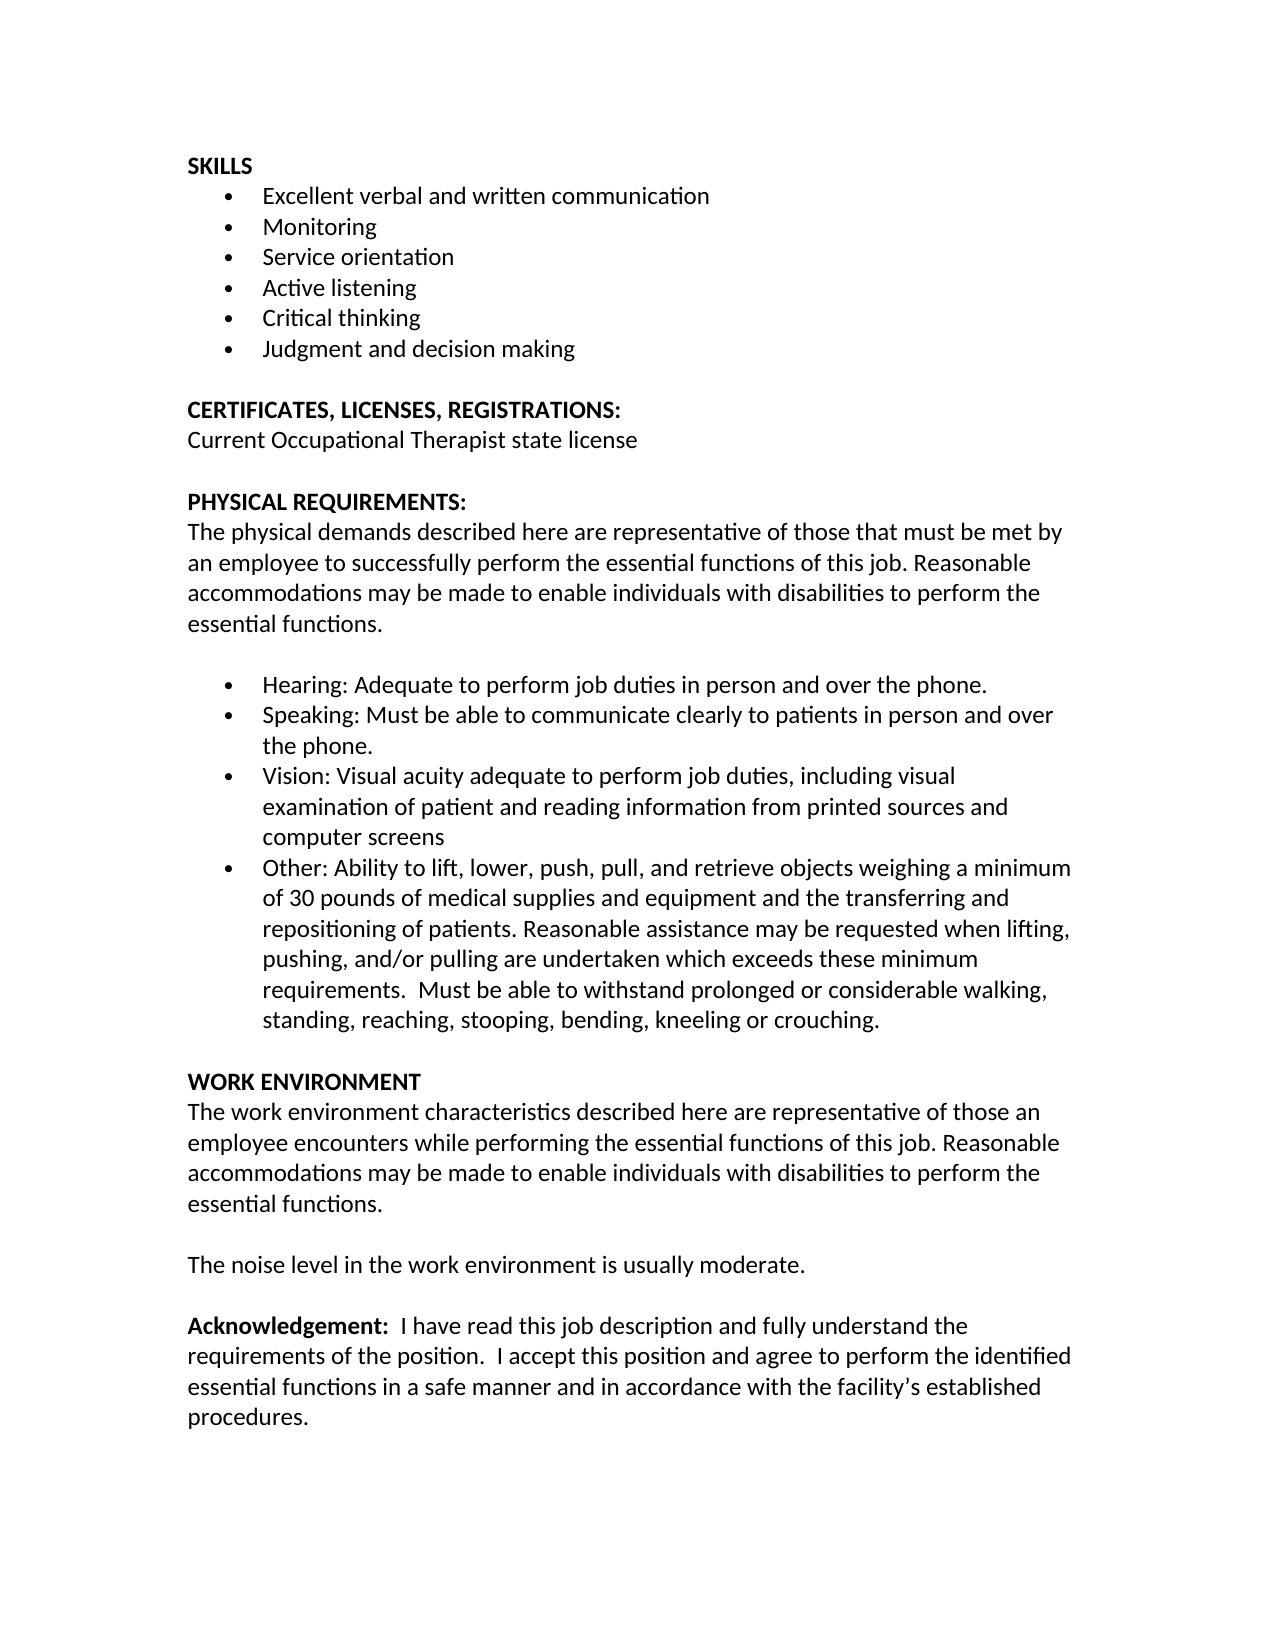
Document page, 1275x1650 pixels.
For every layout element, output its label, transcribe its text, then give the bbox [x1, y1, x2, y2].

text The noise level in the work environment is usually moderate. [187, 1249, 1087, 1279]
text The physical demands described here are representative of those that must be met by an employee to successfully perform the essential functions of this job. Reasonable accommodations may be made to enable individuals with disabilities to perform the essential functions. [187, 516, 1087, 638]
text CERTIFICATES, LICENSES, REGISTRATIONS: [187, 394, 1087, 425]
list Critical thinking [225, 303, 1087, 333]
text SKILLS [187, 150, 1087, 181]
list Service orientation [225, 242, 1087, 272]
list Monitoring [225, 211, 1087, 242]
text PHYSICAL REQUIREMENTS: [187, 486, 1087, 516]
text The work environment characteristics described here are representative of those an employee encounters while performing the essential functions of this job. Reasonable accommodations may be made to enable individuals with disabilities to perform the essential functions. [187, 1096, 1087, 1218]
list Hearing: Adequate to perform job duties in person and over the phone. [225, 669, 1087, 699]
list Excellent verbal and written communication [225, 181, 1087, 211]
list Active listening [225, 272, 1087, 303]
list Judgment and decision making [225, 333, 1087, 364]
text Acknowledgement: I have read this job description and fully understand the requirements of the position. I accept this position and agree to perform the identified essential functions in a safe manner and in accordance with the facility’s established procedures. [187, 1310, 1087, 1432]
list Speaking: Must be able to communicate clearly to patients in person and over the phone. [225, 699, 1087, 760]
text WORK ENVIRONMENT [187, 1066, 1087, 1096]
text Current Occupational Therapist state license [187, 425, 1087, 455]
list Vision: Visual acuity adequate to perform job duties, including visual examination of patient and reading information from printed sources and computer screens [225, 760, 1087, 852]
list Other: Ability to lift, lower, push, pull, and retrieve objects weighing a minimum of 30 pounds of medical supplies and equipment and the transferring and repositioning of patients. Reasonable assistance may be requested when lifting, pushing, and/or pulling are undertaken which exceeds these minimum requirements. Must be able to withstand prolonged or considerable walking, standing, reaching, stooping, bending, kneeling or crouching. [225, 852, 1087, 1035]
